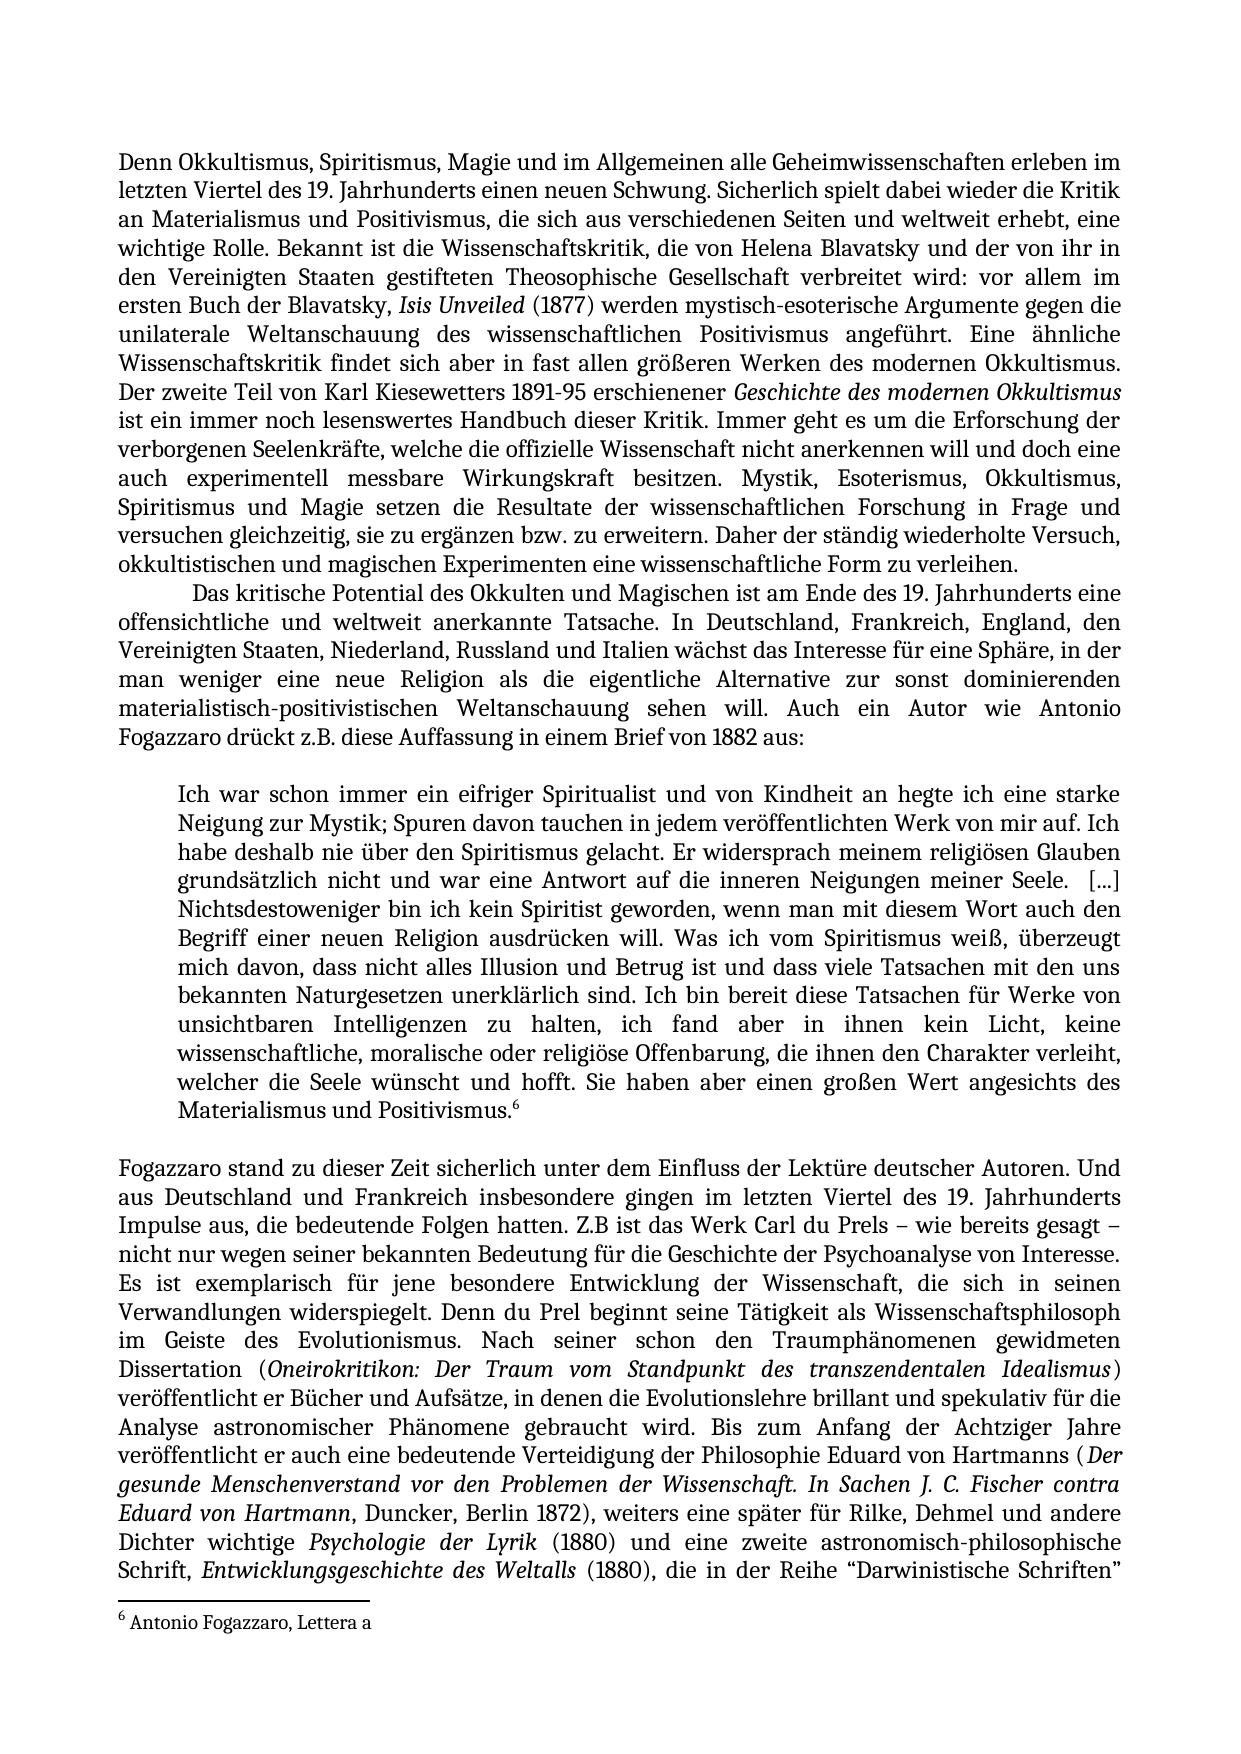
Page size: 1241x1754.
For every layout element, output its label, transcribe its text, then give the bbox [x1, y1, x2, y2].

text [118, 1154, 1122, 1585]
text Ich war schon immer ein eifriger Spiritualist und von Kindheit an hegte ich eine starke Neigung zur Mystik; Spuren davon tauchen in jedem veröffentlichten Werk von mir auf. Ich habe deshalb nie über den Spiritismus gelacht. Er widersprach meinem religiösen Glauben grundsätzlich nicht und war eine Antwort auf die inneren Neigungen meiner Seele. [...] Nichtsdestoweniger bin ich kein Spiritist geworden, wenn man mit diesem Wort auch den Begriff einer neuen Religion ausdrücken will. Was ich vom Spiritismus weiß, überzeugt mich davon, dass nicht alles Illusion und Betrug ist und dass viele Tatsachen mit den uns bekannten Naturgesetzen unerklärlich sind. Ich bin bereit diese Tatsachen für Werke von unsichtbaren Intelligenzen zu halten, ich fand aber in ihnen kein Licht, keine wissenschaftliche, moralische oder religiöse Offenbarung, die ihnen den Charakter verleiht, welcher die Seele wünscht und hofft. Sie haben aber einen großen Wert angesichts des Materialismus und Positivismus. [177, 780, 1122, 1125]
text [118, 148, 1122, 579]
text Das kritische Potential des Okkulten und Magischen ist am Ende des 19. Jahrhunderts eine offensichtliche und weltweit anerkannte Tatsache. In Deutschland, Frankreich, England, den Vereinigten Staaten, Niederland, Russland und Italien wächst das Interesse für eine Sphäre, in der man weniger eine neue Religion als die eigentliche Alternative zur sonst dominierenden materialistisch-positivistischen Weltanschauung sehen will. Auch ein Autor wie Antonio Fogazzaro drückt z.B. diese Auffassung in einem Brief von 1882 aus: [118, 579, 1122, 751]
